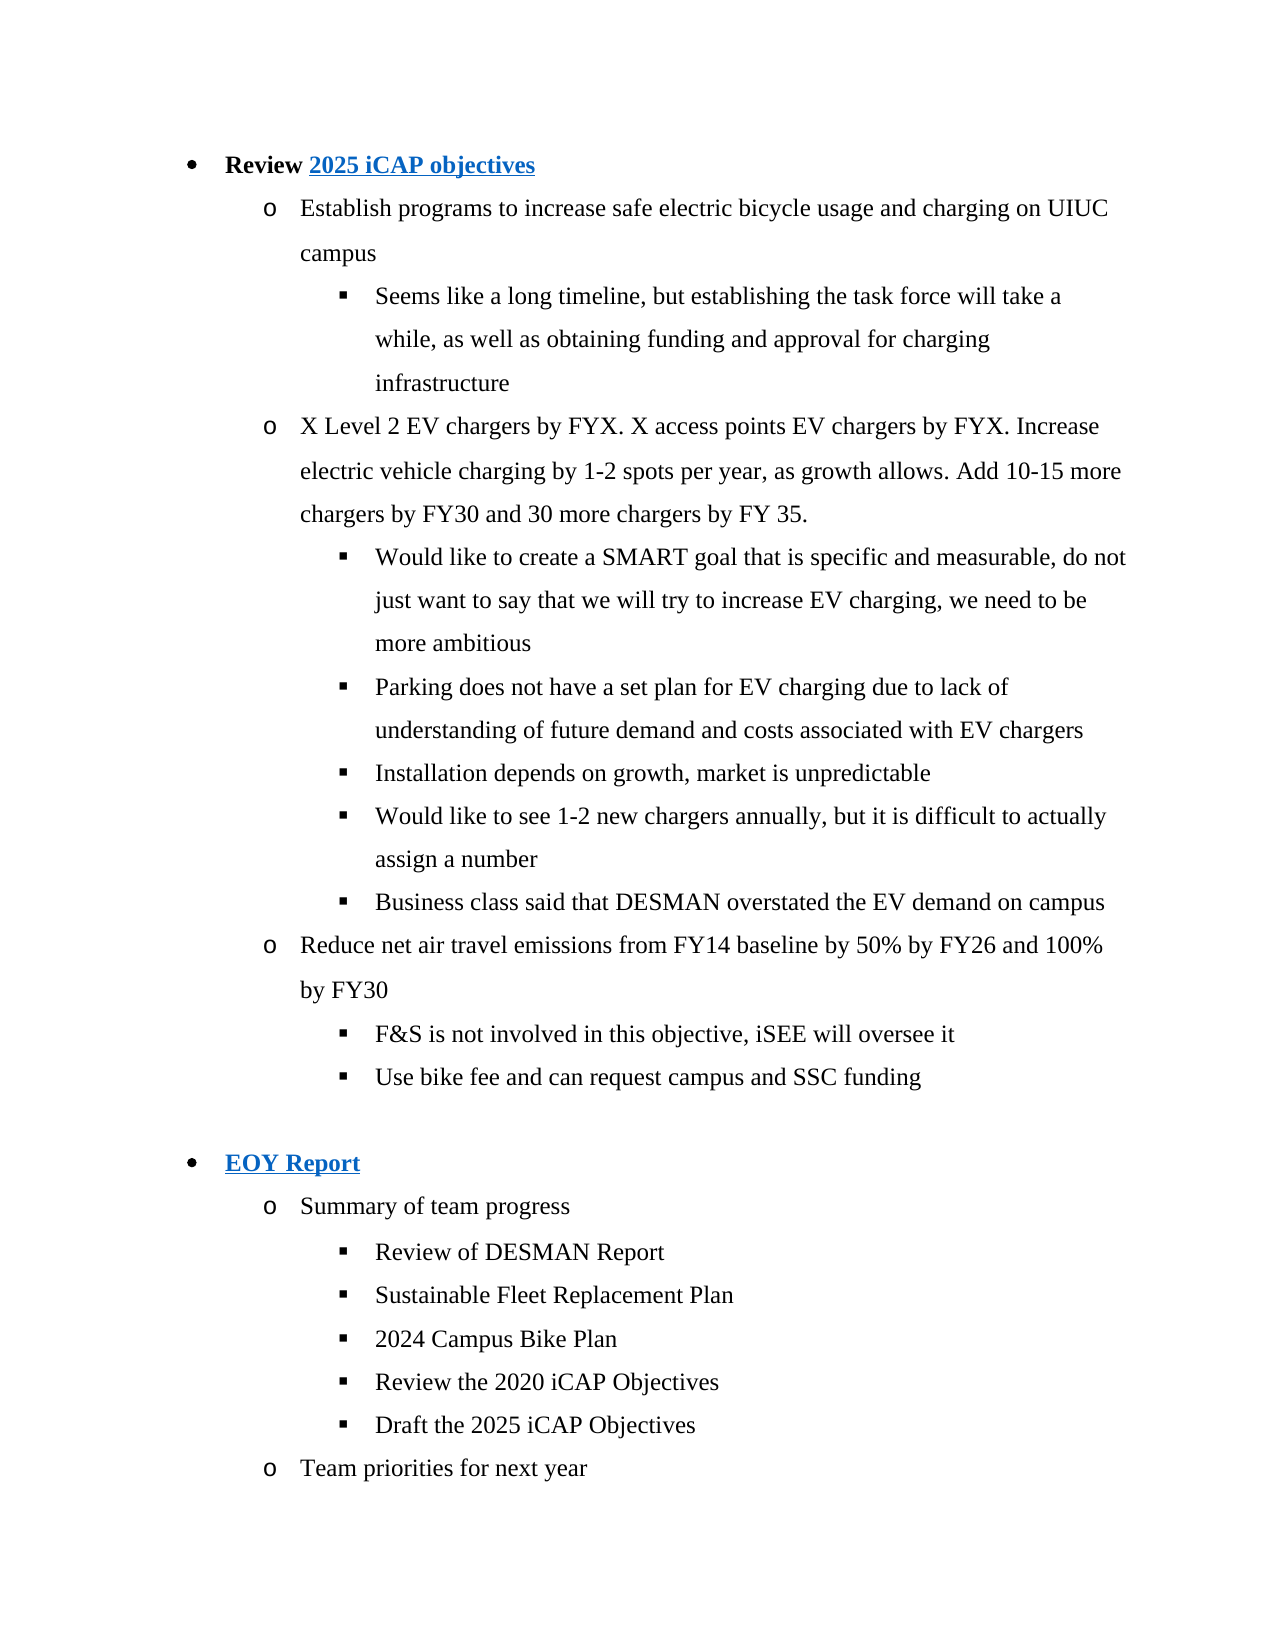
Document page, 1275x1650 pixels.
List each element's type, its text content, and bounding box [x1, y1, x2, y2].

list Business class said that DESMAN overstated the EV demand on campus [337, 887, 1127, 916]
list Installation depends on growth, market is unpredictable [337, 758, 1127, 787]
list Review the 2020 iCAP Objectives [337, 1367, 1127, 1396]
list Seems like a long timeline, but establishing the task force will take a while, as well as obtaining funding and approval for charging infrastructure [337, 281, 1127, 396]
list F&S is not involved in this objective, iSEE will oversee it [337, 1019, 1127, 1047]
list Establish programs to increase safe electric bicycle usage and charging on UIUC campus [262, 193, 1127, 267]
list Review of DESMAN Report [337, 1237, 1127, 1266]
list Team priorities for next year [262, 1453, 1127, 1484]
list Review 2025 iCAP objectives [187, 150, 1127, 179]
list Sustainable Fleet Replacement Plan [337, 1281, 1127, 1309]
list X Level 2 EV chargers by FYX. X access points EV chargers by FYX. Increase electric vehicle charging by 1-2 spots per year, as growth allows. Add 10-15 more chargers by FY30 and 30 more chargers by FY 35. [262, 411, 1127, 528]
list EOY Report [187, 1148, 1127, 1177]
list 2024 Campus Bike Plan [337, 1324, 1127, 1352]
list Would like to see 1-2 new chargers annually, but it is difficult to actually assign a number [337, 801, 1127, 873]
list Parking does not have a set plan for EV charging due to lack of understanding of future demand and costs associated with EV chargers [337, 672, 1127, 743]
list Reduce net air travel emissions from FY14 baseline by 50% by FY26 and 100% by FY30 [262, 930, 1127, 1004]
list Draft the 2025 iCAP Objectives [337, 1410, 1127, 1439]
list Use bike fee and can request campus and SSC funding [337, 1062, 1127, 1091]
list Summary of team progress [262, 1191, 1127, 1222]
list Would like to create a SMART goal that is specific and measurable, do not just want to say that we will try to increase EV charging, we need to be more ambitious [337, 542, 1127, 657]
